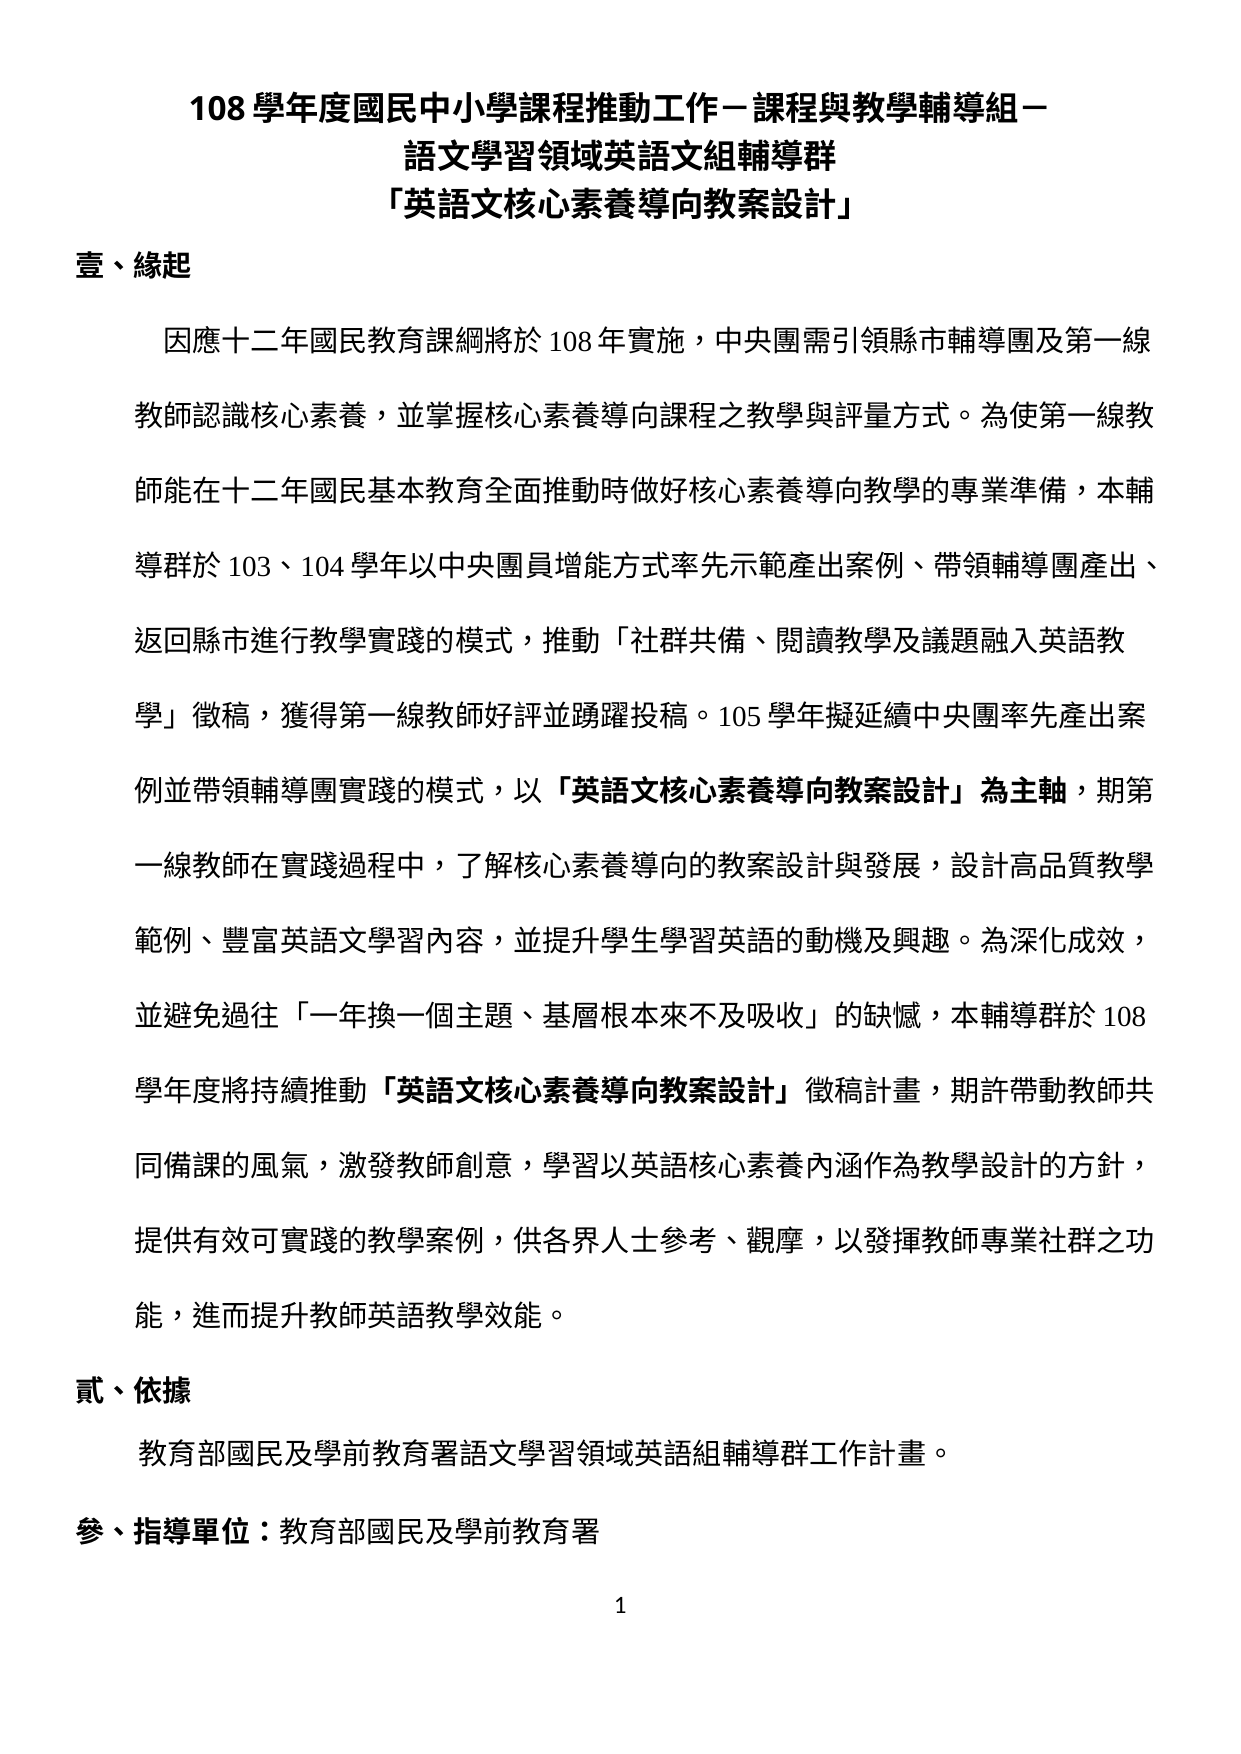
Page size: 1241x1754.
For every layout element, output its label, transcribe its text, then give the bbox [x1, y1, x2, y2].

text 語文學習領域英語文組輔導群 [75, 130, 1165, 178]
text 教育部國民及學前教育署語文學習領域英語組輔導群工作計畫。 [138, 1426, 1165, 1474]
text 參、指導單位：教育部國民及學前教育署 [75, 1493, 1165, 1568]
text 壹、緣起 [75, 226, 1165, 301]
text 因應十二年國民教育課綱將於108年實施，中央團需引領縣市輔導團及第一線教師認識核心素養，並掌握核心素養導向課程之教學與評量方式。為使第一線教師能在十二年國民基本教育全面推動時做好核心素養導向教學的專業準備，本輔導群於103、104學年以中央團員增能方式率先示範產出案例、帶領輔導團產出、返回縣市進行教學實踐的模式，推動「社群共備、閱讀教學及議題融入英語教學」徵稿，獲得第一線教師好評並踴躍投稿。105學年擬延續中央團率先產出案例並帶領輔導團實踐的模式，以「英語文核心素養導向教案設計」為主軸，期第一線教師在實踐過程中，了解核心素養導向的教案設計與發展，設計高品質教學範例、豐富英語文學習內容，並提升學生學習英語的動機及興趣。為深化成效，並避免過往「一年換一個主題、基層根本來不及吸收」的缺憾，本輔導群於108學年度將持續推動「英語文核心素養導向教案設計」徵稿計畫，期許帶動教師共同備課的風氣，激發教師創意，學習以英語核心素養內涵作為教學設計的方針，提供有效可實踐的教學案例，供各界人士參考、觀摩，以發揮教師專業社群之功能，進而提升教師英語教學效能。 [134, 301, 1165, 1351]
text 貳、依據 [75, 1351, 1165, 1426]
text 108學年度國民中小學課程推動工作－課程與教學輔導組－ [75, 82, 1165, 130]
text 「英語文核心素養導向教案設計」 [837, 178, 1165, 226]
text 「英語文核心素養導向教案設計」 [75, 178, 404, 226]
